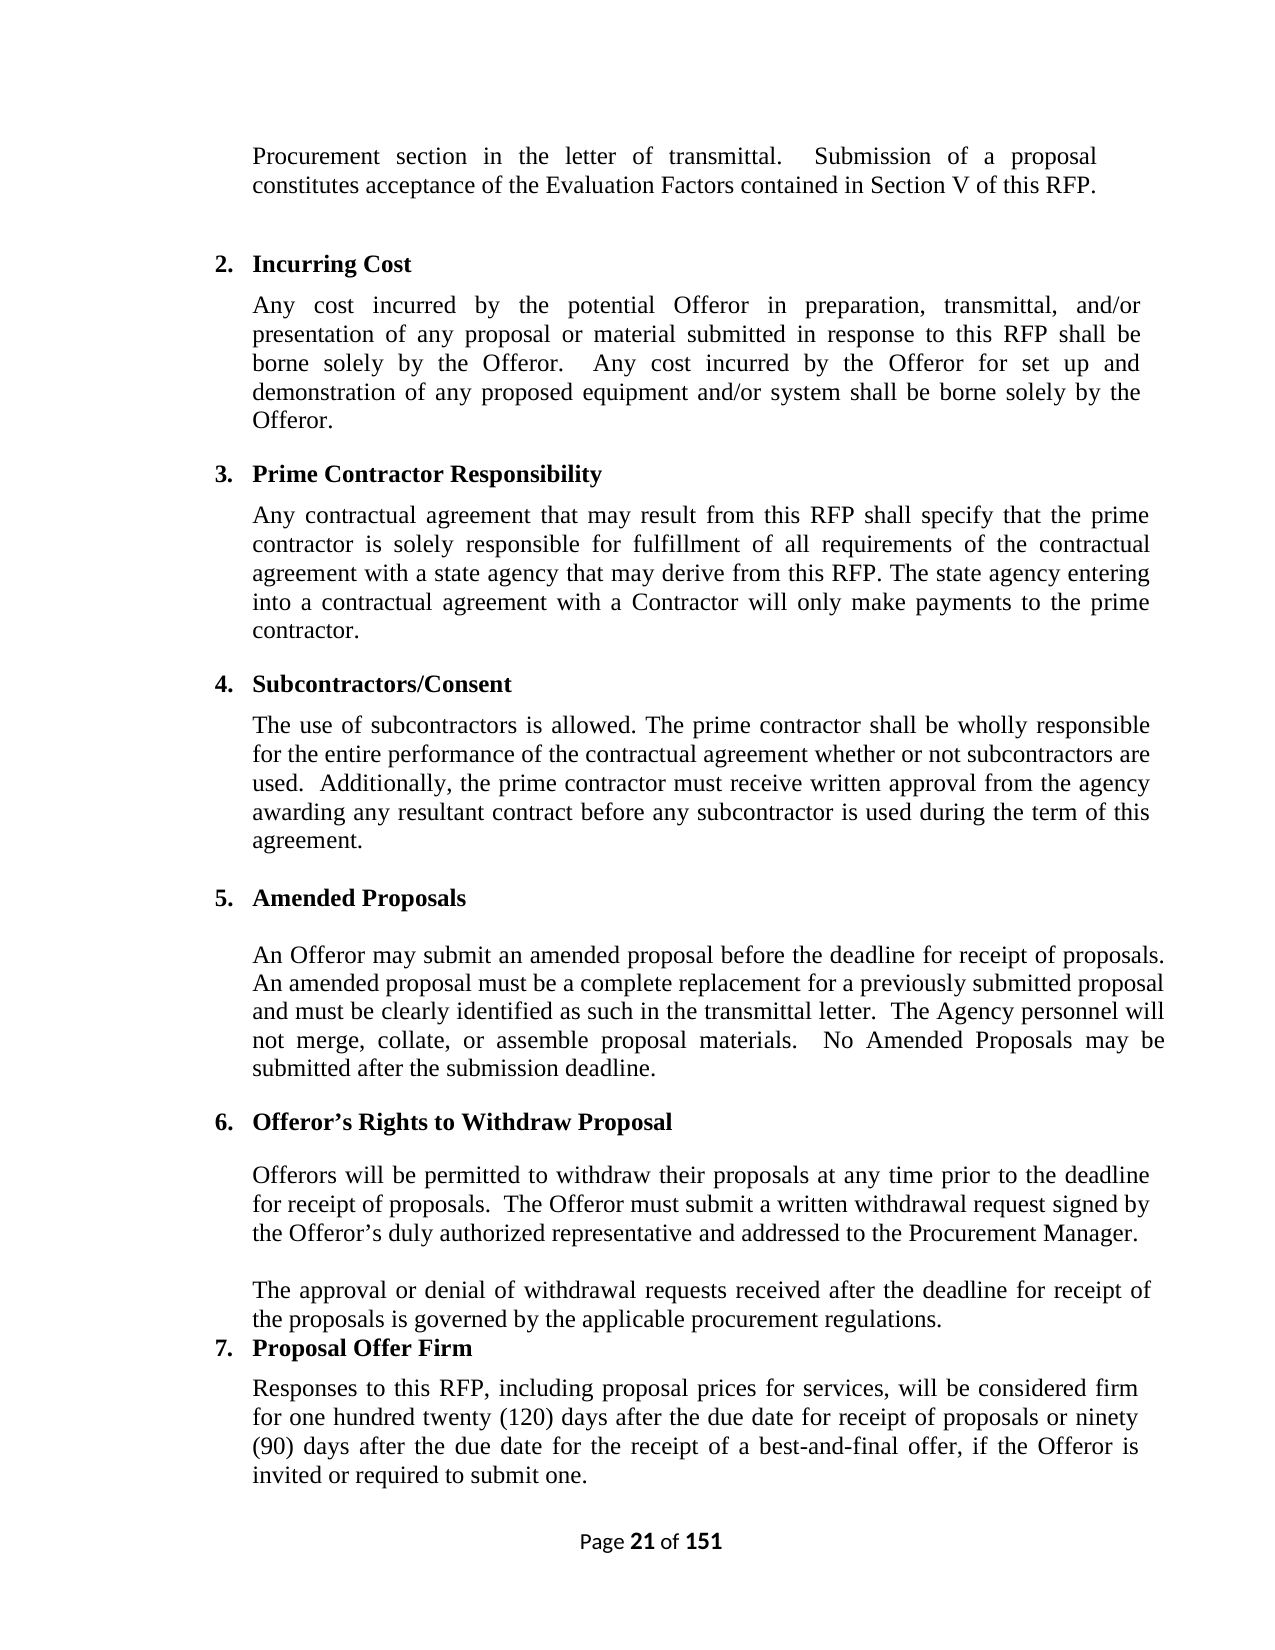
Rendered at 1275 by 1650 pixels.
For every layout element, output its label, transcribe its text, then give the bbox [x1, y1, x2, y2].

list Incurring Cost [214, 249, 1164, 278]
list Subcontractors/Consent [214, 669, 1164, 698]
text Offerors will be permitted to withdraw their proposals at any time prior to the deadline for receipt of proposals. The Offeror must submit a written withdrawal request signed by the Offeror’s duly authorized representative and addressed to the Procurement Manager. [252, 1160, 1150, 1246]
text Any cost incurred by the potential Offeror in preparation, transmittal, and/or presentation of any proposal or material submitted in response to this RFP shall be borne solely by the Offeror. Any cost incurred by the Offeror for set up and demonstration of any proposed equipment and/or system shall be borne solely by the Offeror. [252, 290, 1141, 434]
list Offeror’s Rights to Withdraw Proposal [214, 1107, 1164, 1136]
list Proposal Offer Firm [214, 1333, 1164, 1362]
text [252, 141, 1097, 198]
list Prime Contractor Responsibility [214, 459, 1164, 488]
text Any contractual agreement that may result from this RFP shall specify that the prime contractor is solely responsible for fulfillment of all requirements of the contractual agreement with a state agency that may derive from this RFP. The state agency entering into a contractual agreement with a Contractor will only make payments to the prime contractor. [252, 500, 1150, 644]
list Amended Proposals [214, 883, 1164, 912]
text Responses to this RFP, including proposal prices for services, will be considered firm for one hundred twenty (120) days after the due date for receipt of proposals or ninety (90) days after the due date for the receipt of a best-and-final offer, if the Offeror is invited or required to submit one. [252, 1373, 1139, 1488]
text The approval or denial of withdrawal requests received after the deadline for receipt of the proposals is governed by the applicable procurement regulations. [252, 1275, 1152, 1333]
text The use of subcontractors is allowed. The prime contractor shall be wholly responsible for the entire performance of the contractual agreement whether or not subcontractors are used. Additionally, the prime contractor must receive written approval from the agency awarding any resultant contract before any subcontractor is used during the term of this agreement. [252, 710, 1150, 854]
text An Offeror may submit an amended proposal before the deadline for receipt of proposals. An amended proposal must be a complete replacement for a previously submitted proposal and must be clearly identified as such in the transmittal letter. The Agency personnel will not merge, collate, or assemble proposal materials. No Amended Proposals may be submitted after the submission deadline. [252, 941, 1164, 1082]
